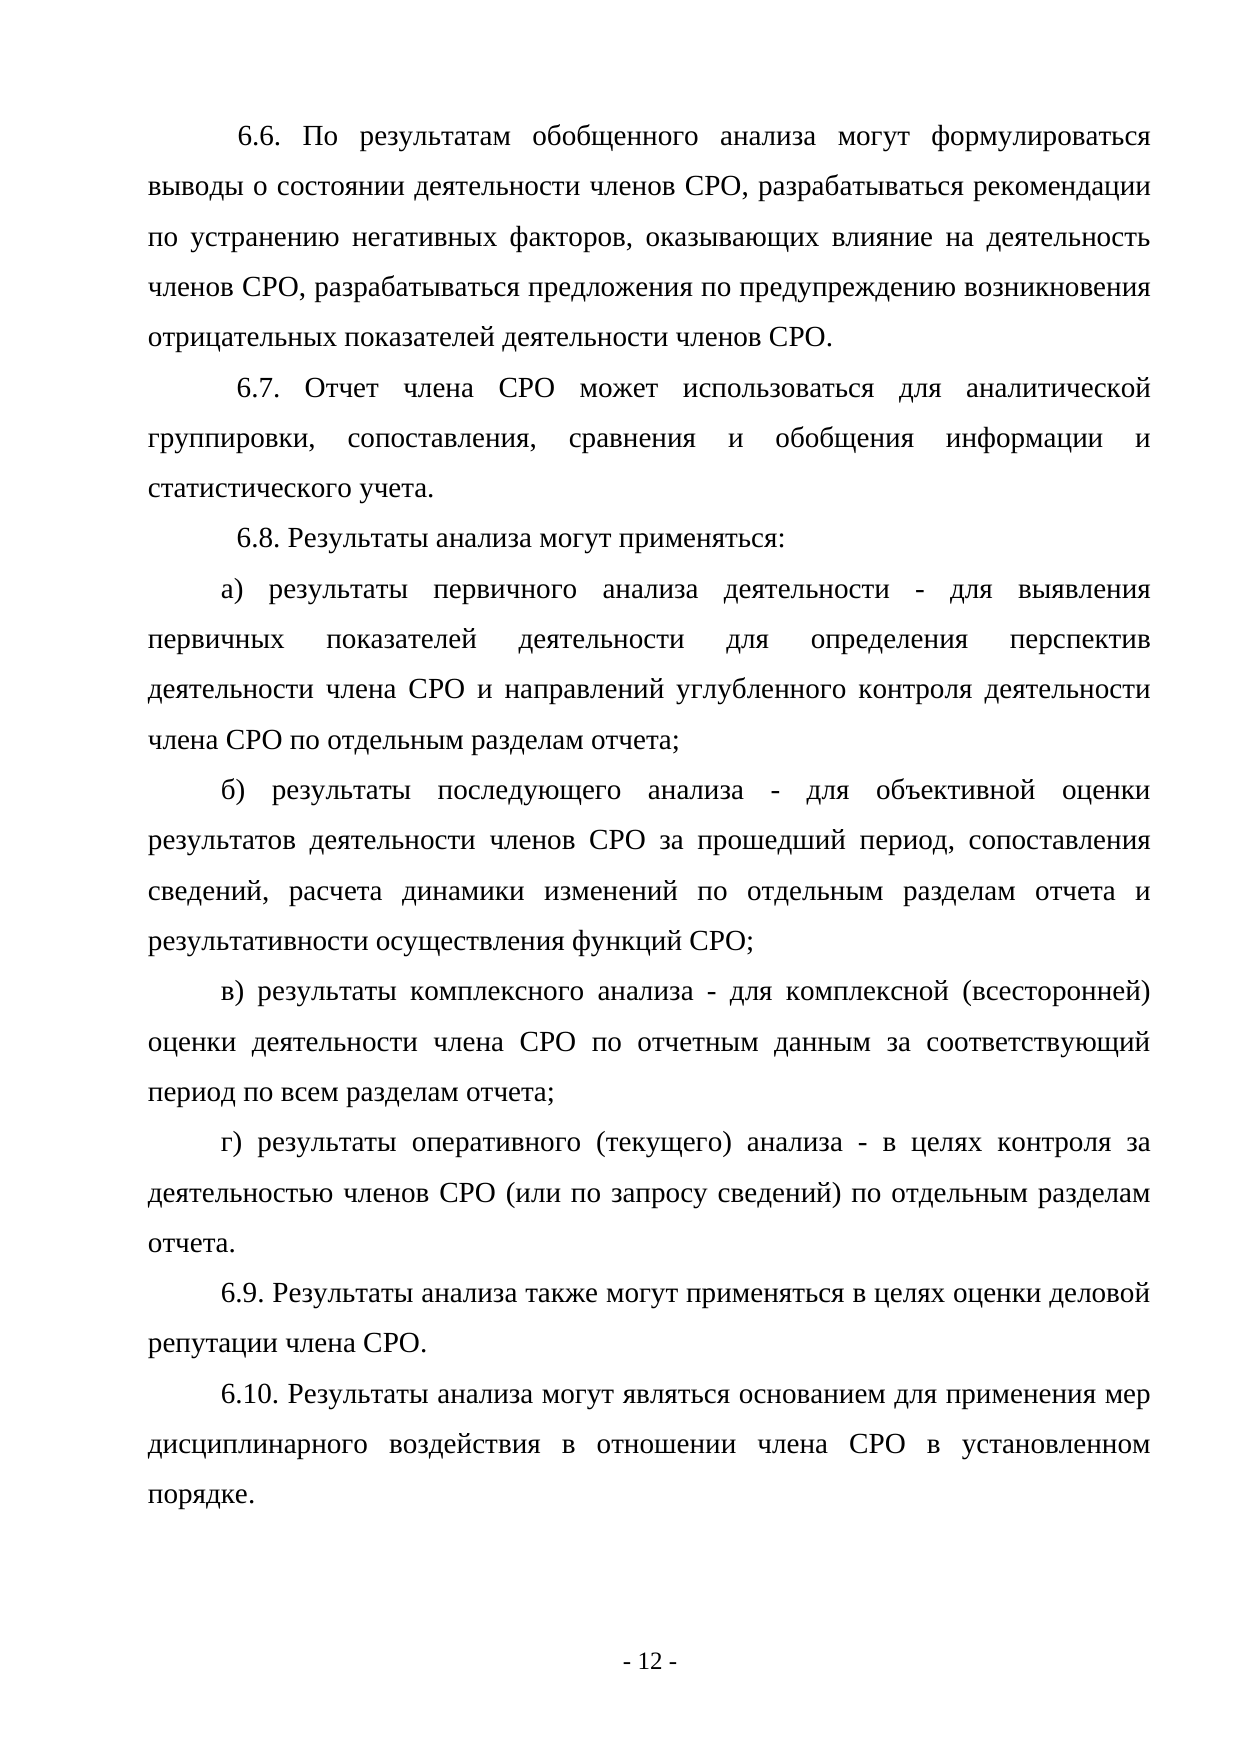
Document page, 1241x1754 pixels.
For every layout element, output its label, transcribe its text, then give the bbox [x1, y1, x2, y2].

text б) результаты последующего анализа - для объективной оценки результатов деятельности членов СРО за прошедший период, сопоставления сведений, расчета динамики изменений по отдельным разделам отчета и результативности осуществления функций СРО; [148, 772, 1152, 957]
text 6.10. Результаты анализа могут являться основанием для применения мер дисциплинарного воздействия в отношении члена СРО в установленном порядке. [148, 1376, 1152, 1510]
text в) результаты комплексного анализа - для комплексной (всесторонней) оценки деятельности члена СРО по отчетным данным за соответствующий период по всем разделам отчета; [148, 973, 1152, 1108]
text 6.8. Результаты анализа могут применяться: [148, 521, 1152, 554]
text 6.9. Результаты анализа также могут применяться в целях оценки деловой репутации члена СРО. [148, 1275, 1152, 1359]
text г) результаты оперативного (текущего) анализа - в целях контроля за деятельностью членов СРО (или по запросу сведений) по отдельным разделам отчета. [148, 1124, 1152, 1258]
text а) результаты первичного анализа деятельности - для выявления первичных показателей деятельности для определения перспектив деятельности члена СРО и направлений углубленного контроля деятельности члена СРО по отдельным разделам отчета; [148, 571, 1152, 755]
text 6.7. Отчет члена СРО может использоваться для аналитической группировки, сопоставления, сравнения и обобщения информации и статистического учета. [148, 370, 1152, 504]
text 6.6. По результатам обобщенного анализа могут формулироваться выводы о состоянии деятельности членов СРО, разрабатываться рекомендации по устранению негативных факторов, оказывающих влияние на деятельность членов СРО, разрабатываться предложения по предупреждению возникновения отрицательных показателей деятельности членов СРО. [148, 118, 1152, 353]
